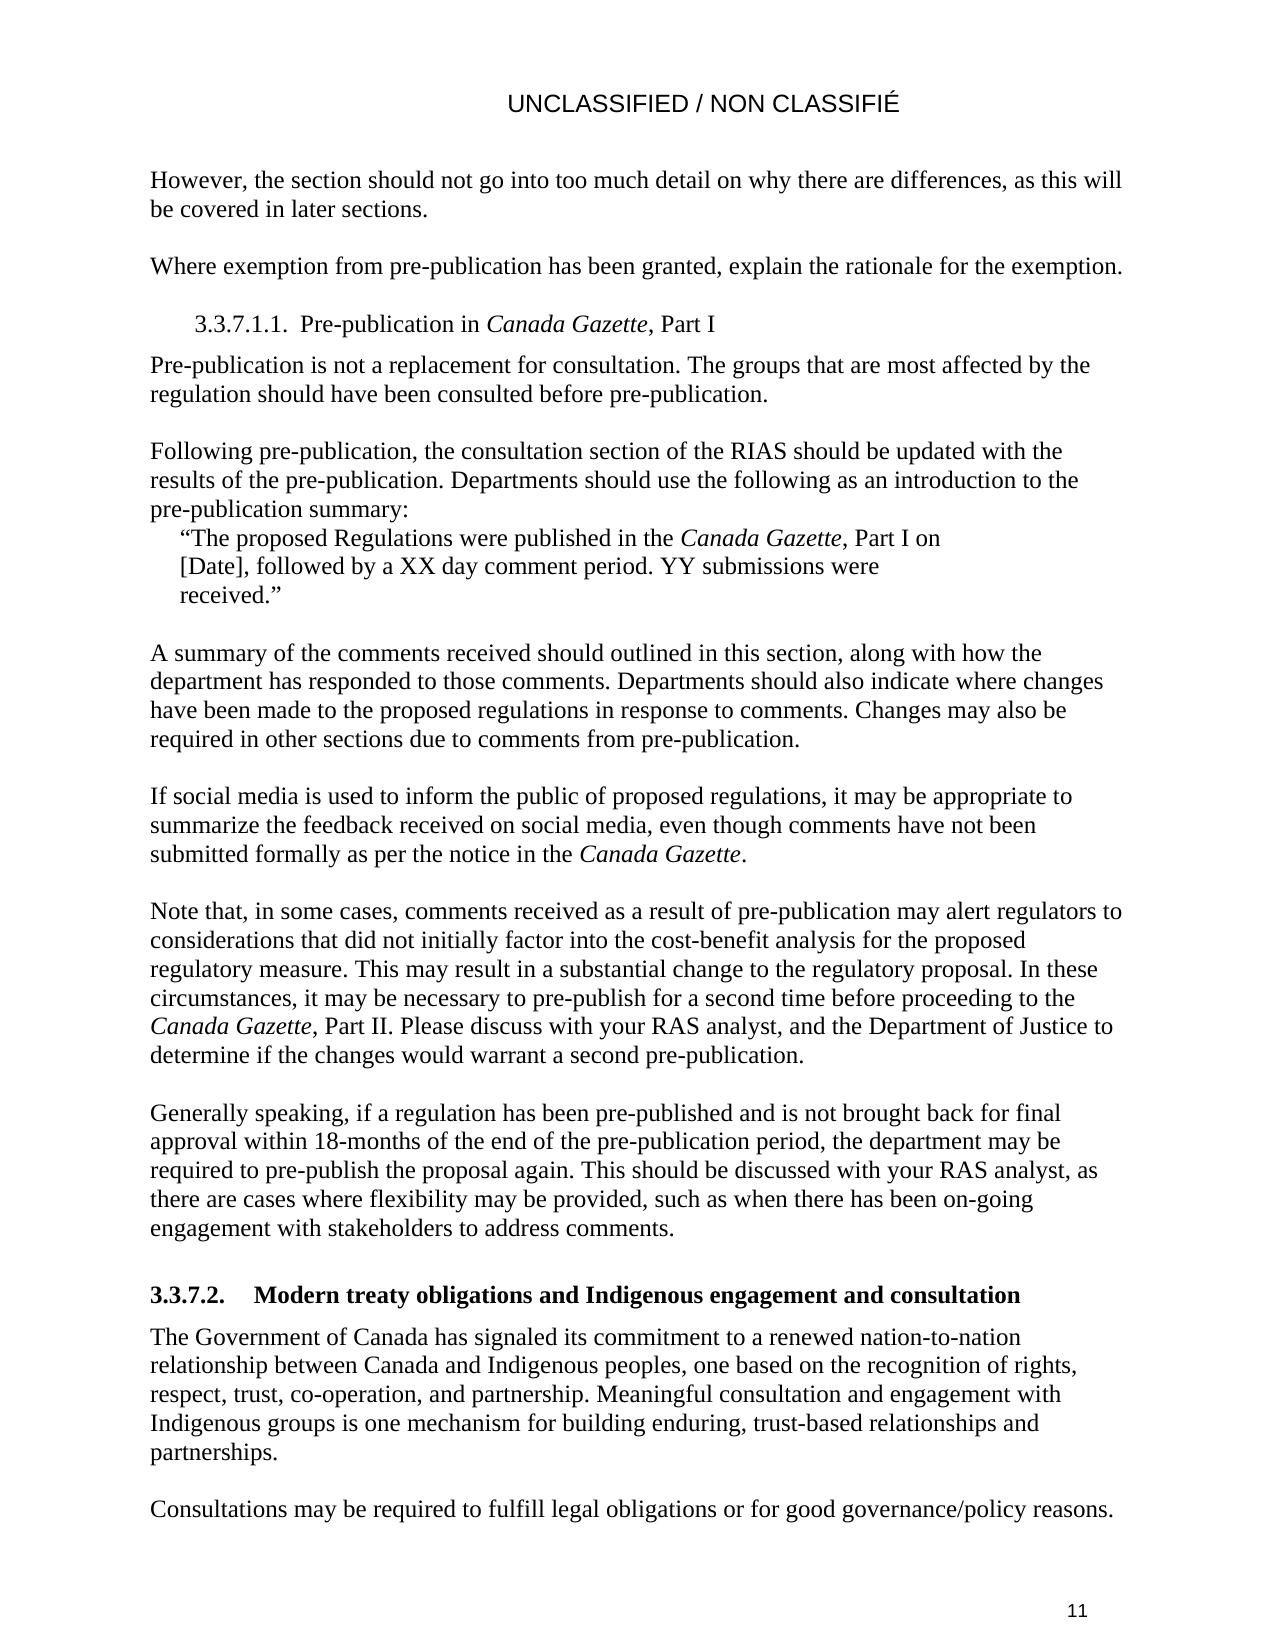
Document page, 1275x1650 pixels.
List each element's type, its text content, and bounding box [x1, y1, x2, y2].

text Consultations may be required to fulfill legal obligations or for good governance/policy reasons. [150, 1494, 1125, 1523]
text Where exemption from pre-publication has been granted, explain the rationale for the exemption. [150, 223, 1125, 280]
text “The proposed Regulations were published in the Canada Gazette, Part I on [Date], followed by a XX day comment period. YY submissions were received.” [179, 523, 947, 609]
text If social media is used to inform the public of proposed regulations, it may be appropriate to summarize the feedback received on social media, even though comments have not been submitted formally as per the notice in the Canada Gazette. [150, 781, 1125, 868]
text Following pre-publication, the consultation section of the RIAS should be updated with the results of the pre-publication. Departments should use the following as an introduction to the pre-publication summary: [150, 436, 1125, 523]
text Generally speaking, if a regulation has been pre-published and is not brought back for final approval within 18-months of the end of the pre-publication period, the department may be required to pre-publish the proposal again. This should be discussed with your RAS analyst, as there are cases where flexibility may be provided, such as when there has been on-going engagement with stakeholders to address comments. [150, 1098, 1125, 1241]
subtitle Pre-publication in Canada Gazette, Part I [194, 309, 1125, 338]
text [150, 165, 1125, 223]
text A summary of the comments received should outlined in this section, along with how the department has responded to those comments. Departments should also indicate where changes have been made to the proposed regulations in response to comments. Changes may also be required in other sections due to comments from pre-publication. [150, 638, 1125, 753]
text Pre-publication is not a replacement for consultation. The groups that are most affected by the regulation should have been consulted before pre-publication. [150, 350, 1125, 408]
subtitle Modern treaty obligations and Indigenous engagement and consultation [150, 1281, 1125, 1309]
text The Government of Canada has signaled its commitment to a renewed nation-to-nation relationship between Canada and Indigenous peoples, one based on the recognition of rights, respect, trust, co-operation, and partnership. Meaningful consultation and engagement with Indigenous groups is one mechanism for building enduring, trust-based relationships and partnerships. [150, 1322, 1125, 1466]
text Note that, in some cases, comments received as a result of pre-publication may alert regulators to considerations that did not initially factor into the cost-benefit analysis for the proposed regulatory measure. This may result in a substantial change to the regulatory proposal. In these circumstances, it may be necessary to pre-publish for a second time before proceeding to the Canada Gazette, Part II. Please discuss with your RAS analyst, and the Department of Justice to determine if the changes would warrant a second pre-publication. [150, 896, 1125, 1069]
